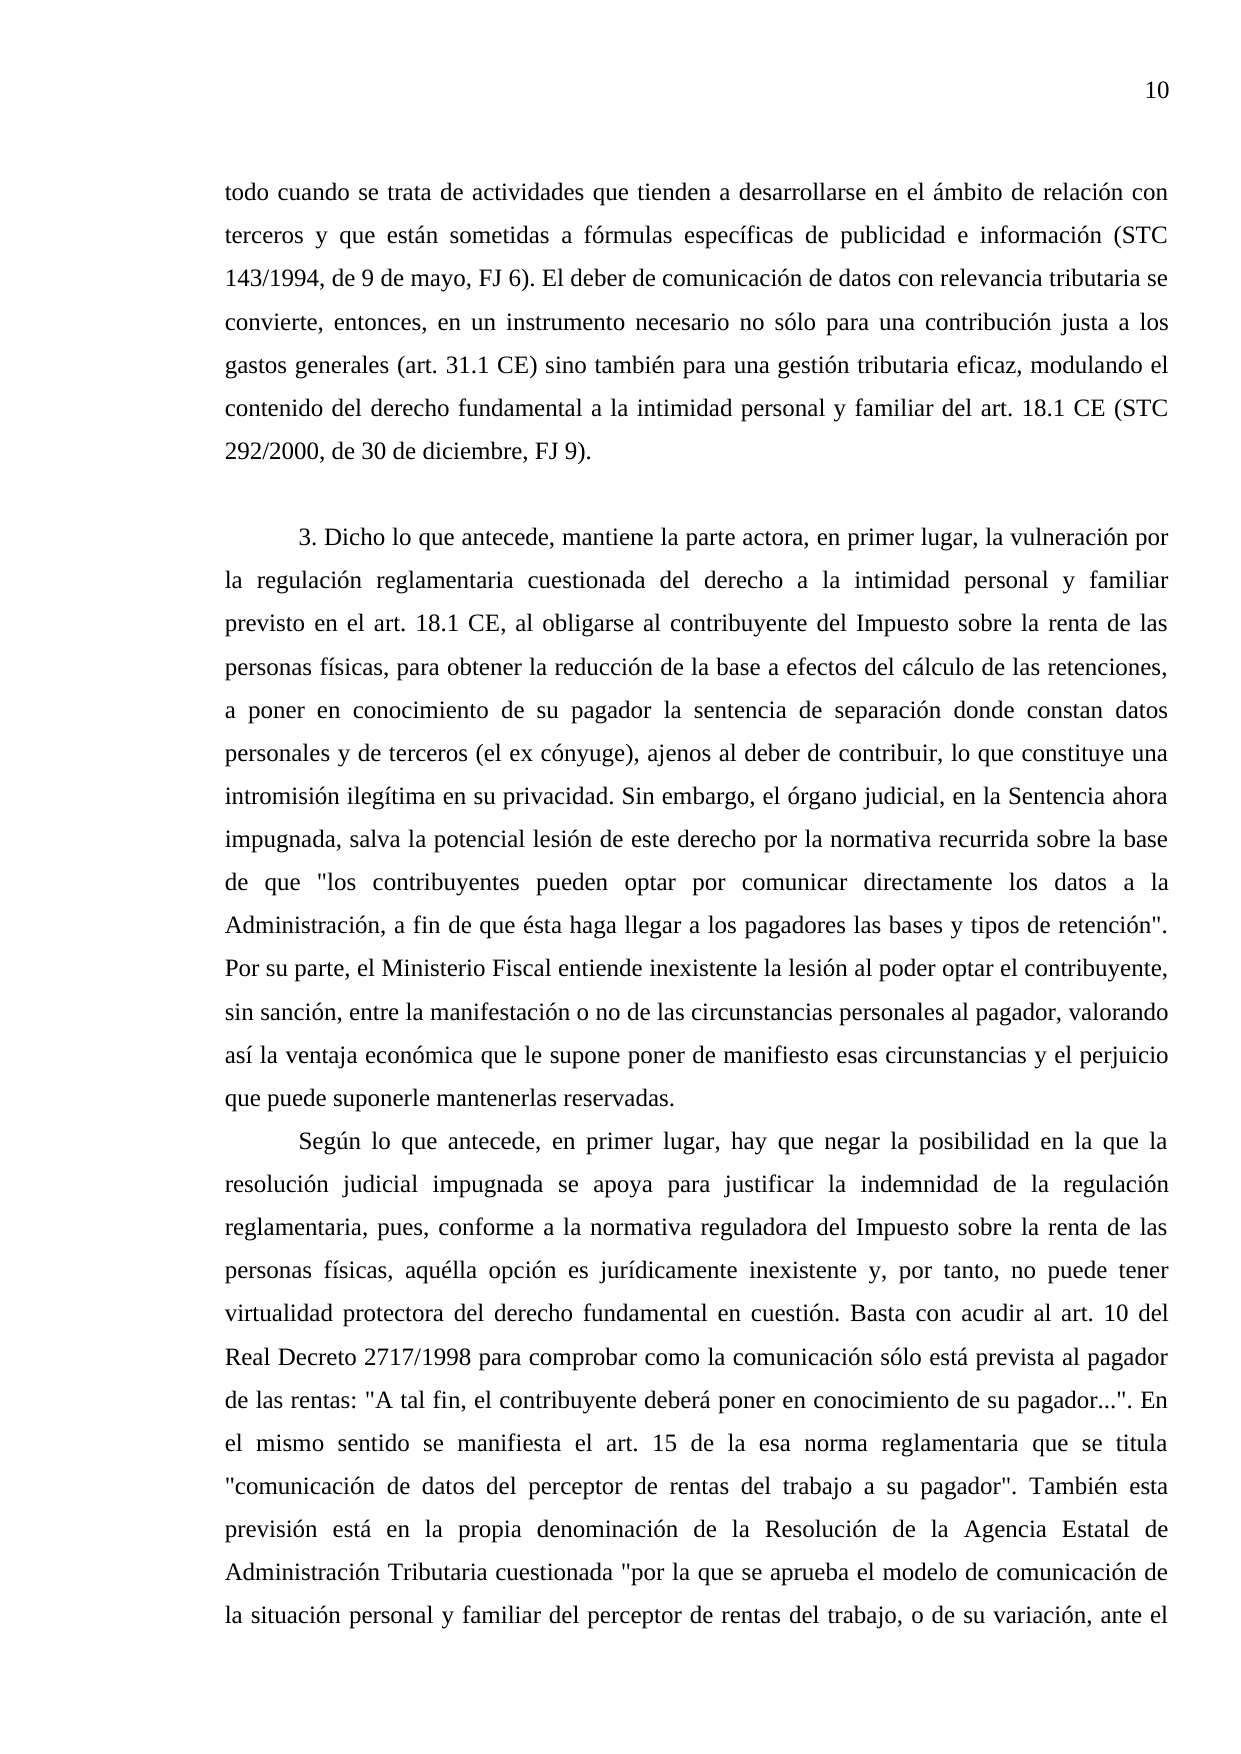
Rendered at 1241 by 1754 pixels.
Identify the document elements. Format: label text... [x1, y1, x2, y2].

text 3. Dicho lo que antecede, mantiene la parte actora, en primer lugar, la vulneración por la regulación reglamentaria cuestionada del derecho a la intimidad personal y familiar previsto en el art. 18.1 CE, al obligarse al contribuyente del Impuesto sobre la renta de las personas físicas, para obtener la reducción de la base a efectos del cálculo de las retenciones, a poner en conocimiento de su pagador la sentencia de separación donde constan datos personales y de terceros (el ex cónyuge), ajenos al deber de contribuir, lo que constituye una intromisión ilegítima en su privacidad. Sin embargo, el órgano judicial, en la Sentencia ahora impugnada, salva la potencial lesión de este derecho por la normativa recurrida sobre la base de que "los contribuyentes pueden optar por comunicar directamente los datos a la Administración, a fin de que ésta haga llegar a los pagadores las bases y tipos de retención". Por su parte, el Ministerio Fiscal entiende inexistente la lesión al poder optar el contribuyente, sin sanción, entre la manifestación o no de las circunstancias personales al pagador, valorando así la ventaja económica que le supone poner de manifiesto esas circunstancias y el perjuicio que puede suponerle mantenerlas reservadas. [224, 522, 1169, 1112]
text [224, 1126, 1169, 1629]
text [224, 177, 1169, 465]
